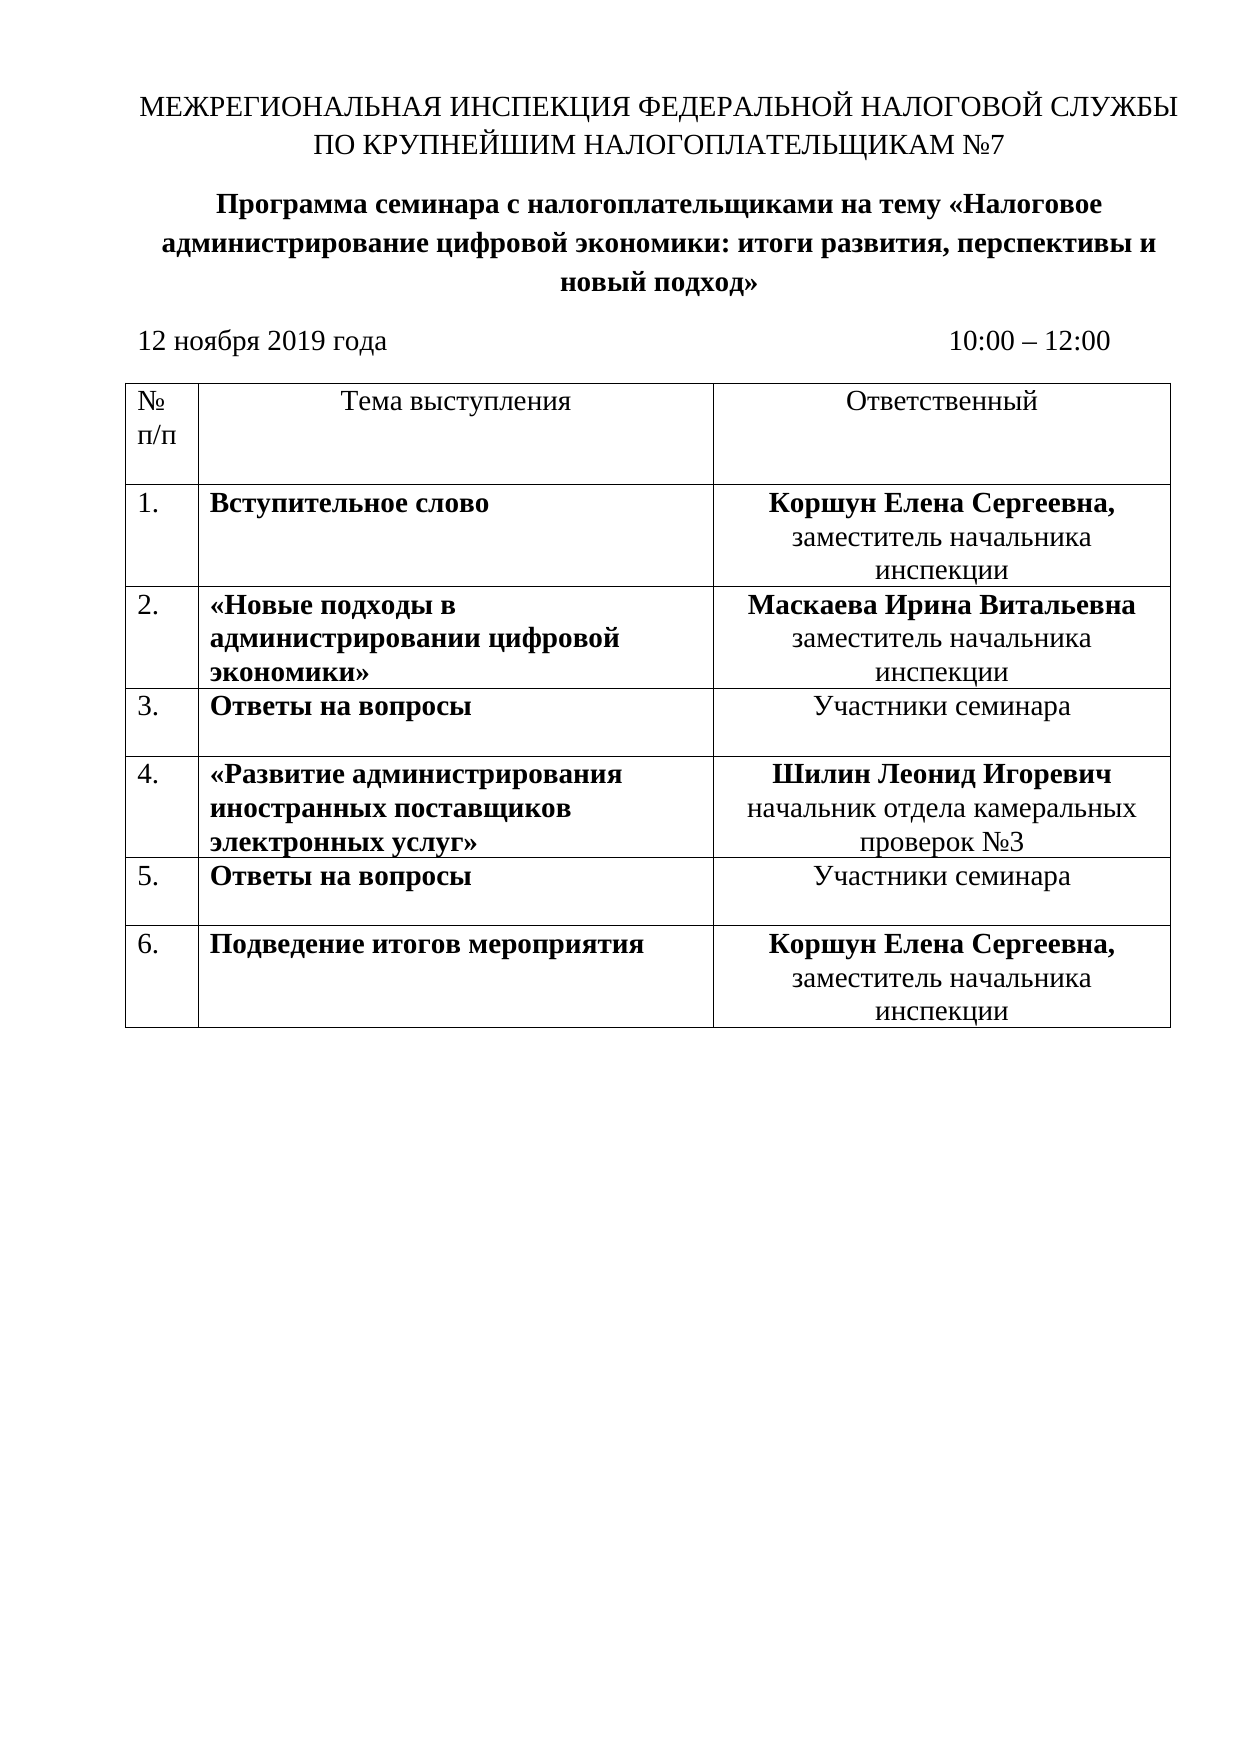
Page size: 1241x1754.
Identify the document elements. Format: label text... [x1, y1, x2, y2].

table_cell 1. [126, 485, 198, 586]
table_cell Шилин Леонид Игоревич начальник отдела камеральных проверок №3 [714, 757, 1170, 857]
text МЕЖРЕГИОНАЛЬНАЯ ИНСПЕКЦИЯ ФЕДЕРАЛЬНОЙ НАЛОГОВОЙ СЛУЖБЫ ПО КРУПНЕЙШИМ НАЛОГОПЛАТЕЛЬЩИКАМ №7 [137, 89, 1181, 161]
table_header Тема выступления [199, 384, 713, 484]
table_cell Маскаева Ирина Витальевна заместитель начальника инспекции [714, 587, 1170, 687]
table_cell Вступительное слово [199, 485, 713, 586]
table_cell Ответы на вопросы [199, 689, 713, 756]
table_cell Подведение итогов мероприятия [199, 926, 713, 1027]
table_header № п/п [126, 384, 198, 484]
table_cell 6. [126, 926, 198, 1027]
table_cell «Развитие администрирования иностранных поставщиков электронных услуг» [199, 757, 713, 857]
text 12 ноября 2019 года 10:00 – 12:00 [137, 323, 1181, 357]
table_cell Ответы на вопросы [199, 858, 713, 925]
table_cell 4. [126, 757, 198, 857]
table_cell 2. [126, 587, 198, 687]
table_cell 3. [126, 689, 198, 756]
table_header Ответственный [714, 384, 1170, 484]
table_cell Участники семинара [714, 858, 1170, 925]
table_cell 5. [126, 858, 198, 925]
table_cell Участники семинара [714, 689, 1170, 756]
table_cell Коршун Елена Сергеевна, заместитель начальника инспекции [714, 485, 1170, 586]
table_cell Коршун Елена Сергеевна, заместитель начальника инспекции [714, 926, 1170, 1027]
table_cell «Новые подходы в администрировании цифровой экономики» [199, 587, 713, 687]
text Программа семинара с налогоплательщиками на тему «Налоговое администрирование цифровой экономики: итоги развития, перспективы и новый подход» [137, 187, 1181, 297]
